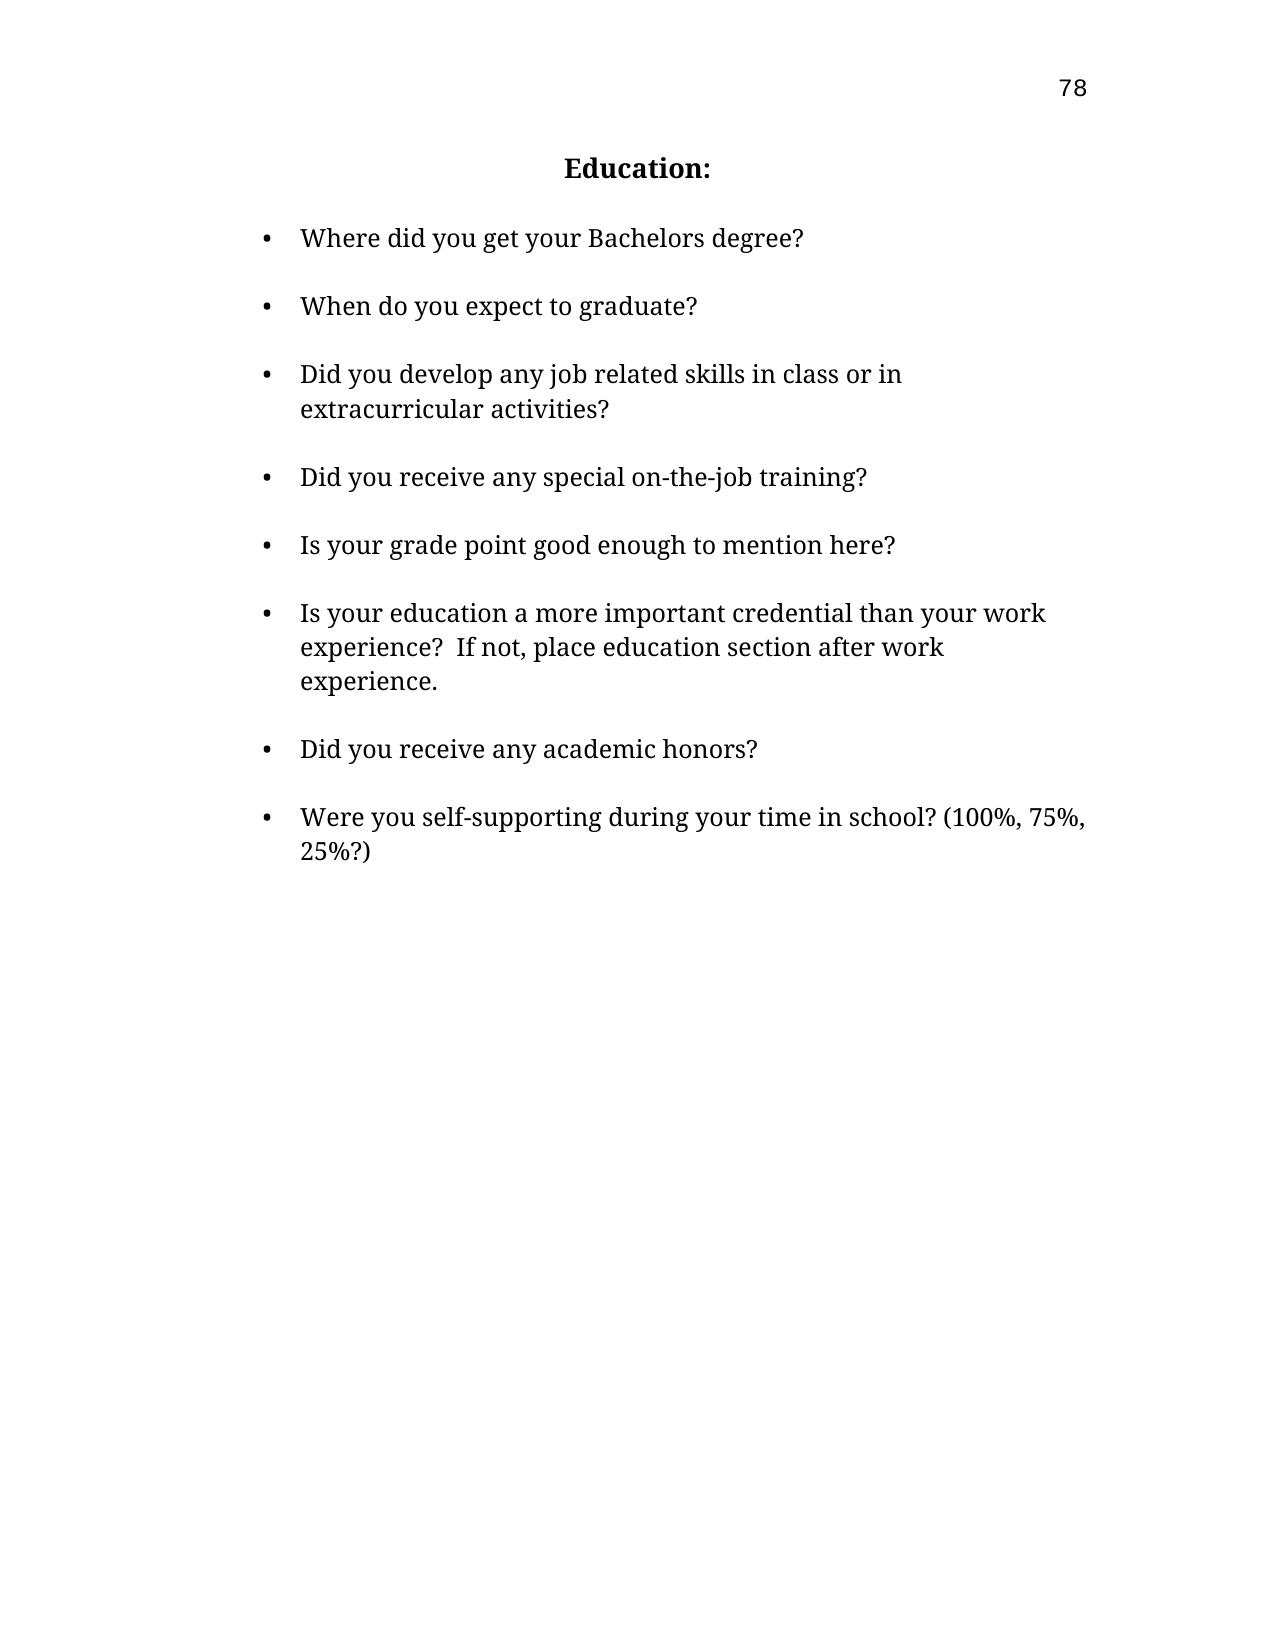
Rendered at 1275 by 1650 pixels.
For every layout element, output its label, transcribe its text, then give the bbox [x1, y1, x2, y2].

text • Is your grade point good enough to mention here? [187, 527, 1087, 562]
text • Is your education a more important credential than your work experience? If not, place education section after work experience. [187, 596, 1087, 698]
text • Did you receive any academic honors? [187, 732, 1087, 766]
text • Did you develop any job related skills in class or in extracurricular activities? [187, 357, 1087, 425]
text Education: [187, 150, 1087, 187]
text • Did you receive any special on-the-job training? [187, 459, 1087, 493]
text • Were you self-supporting during your time in school? (100%, 75%, 25%?) [187, 800, 1087, 868]
text • Where did you get your Bachelors degree? [187, 221, 1087, 255]
text • When do you expect to graduate? [187, 289, 1087, 323]
